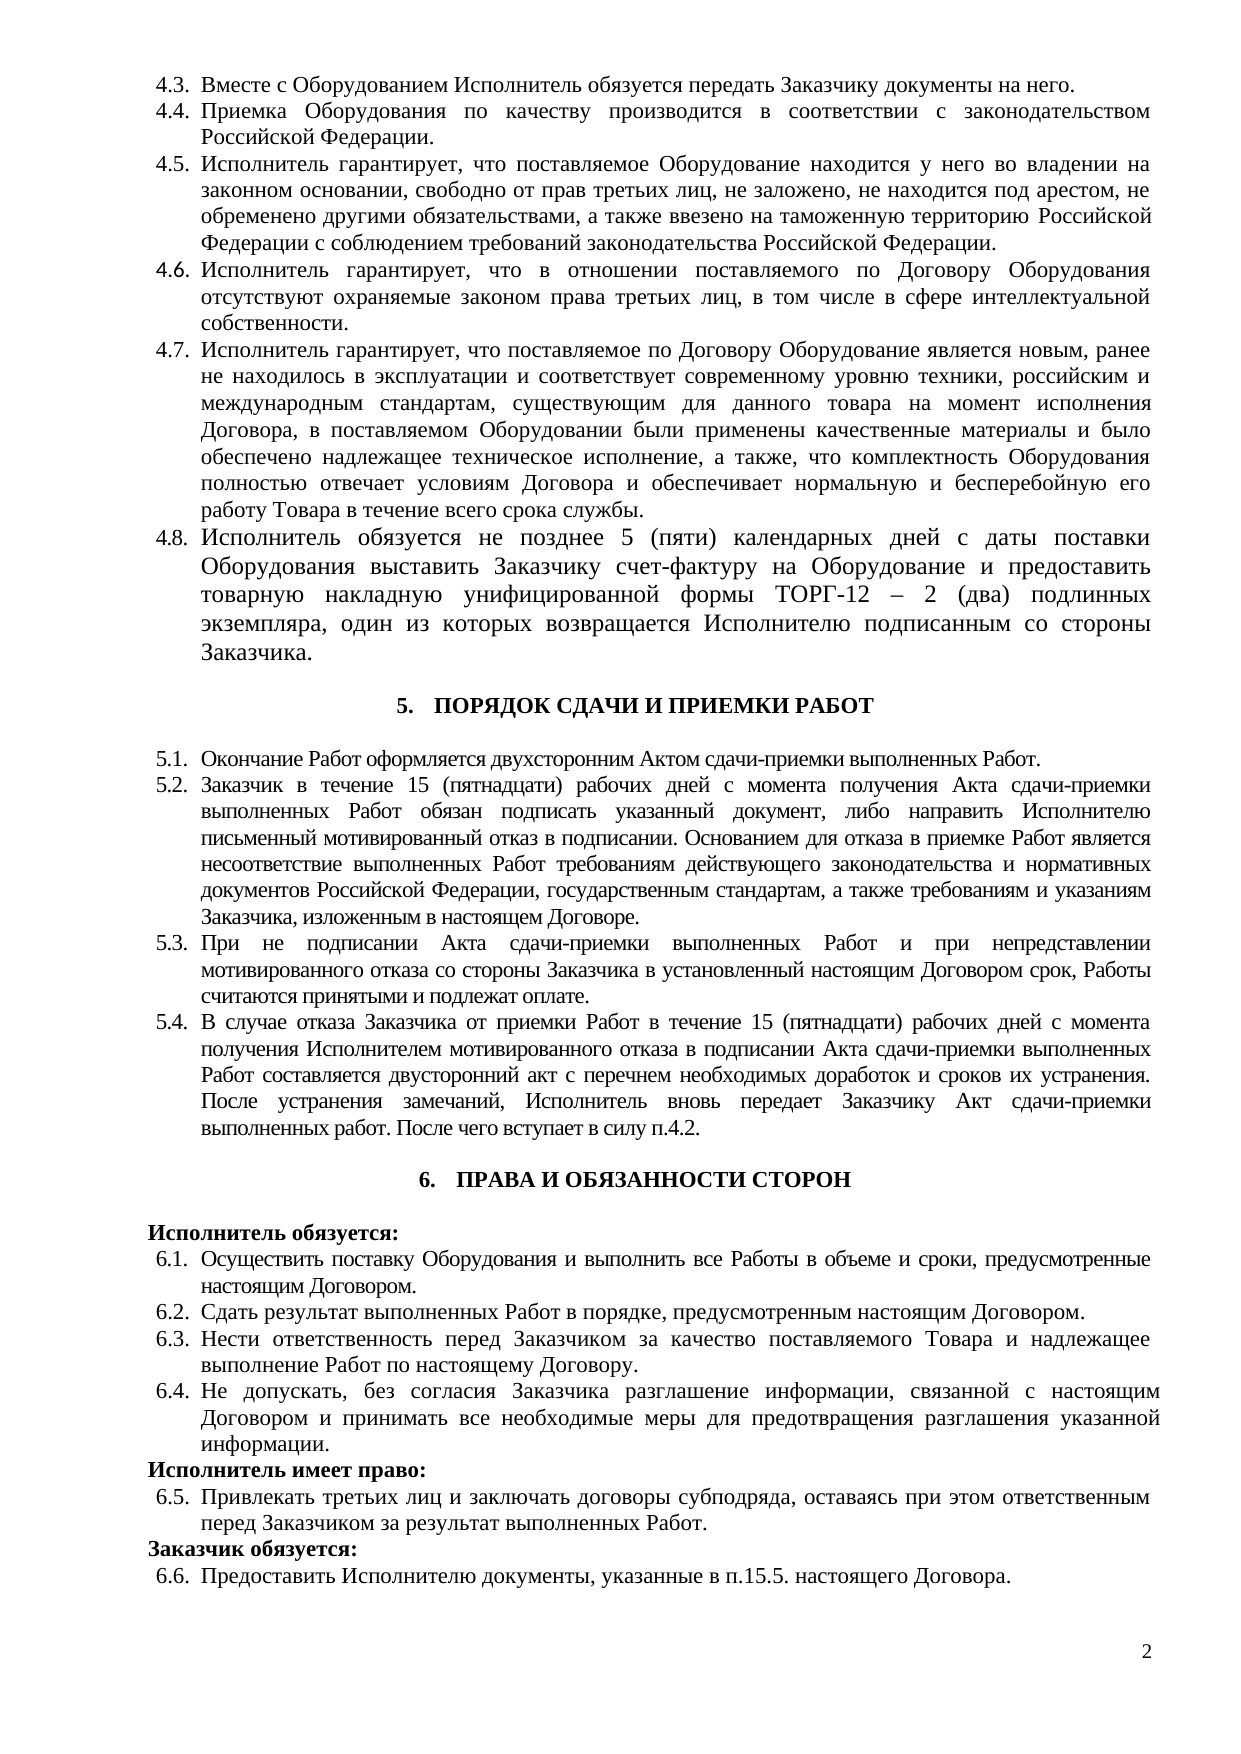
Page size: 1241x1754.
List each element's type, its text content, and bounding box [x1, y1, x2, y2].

list При не подписании Акта сдачи-приемки выполненных Работ и при непредставлении мотивированного отказа со стороны Заказчика в установленный настоящим Договором срок, Работы считаются принятыми и подлежат оплате. [156, 929, 1152, 1008]
list Заказчик в течение 15 (пятнадцати) рабочих дней с момента получения Акта сдачи-приемки выполненных Работ обязан подписать указанный документ, либо направить Исполнителю письменный мотивированный отказ в подписании. Основанием для отказа в приемке Работ является несоответствие выполненных Работ требованиям действующего законодательства и нормативных документов Российской Федерации, государственным стандартам, а также требованиям и указаниям Заказчика, изложенным в настоящем Договоре. [156, 771, 1152, 929]
list Исполнитель гарантирует, что поставляемое по Договору Оборудование является новым, ранее не находилось в эксплуатации и соответствует современному уровню техники, российским и международным стандартам, существующим для данного товара на момент исполнения Договора, в поставляемом Оборудовании были применены качественные материалы и было обеспечено надлежащее техническое исполнение, а также, что комплектность Оборудования полностью отвечает условиям Договора и обеспечивает нормальную и бесперебойную его работу Товара в течение всего срока службы. [156, 336, 1152, 522]
list Вместе с Оборудованием Исполнитель обязуется передать Заказчику документы на него. [156, 71, 1152, 97]
list Исполнитель обязуется не позднее 5 (пяти) календарных дней с даты поставки Оборудования выставить Заказчику счет-фактуру на Оборудование и предоставить товарную накладную унифицированной формы ТОРГ-12 – 2 (два) подлинных экземпляра, один из которых возвращается Исполнителю подписанным со стороны Заказчика. [156, 522, 1152, 666]
list Осуществить поставку Оборудования и выполнить все Работы в объеме и сроки, предусмотренные настоящим Договором. [156, 1246, 1152, 1298]
text Заказчик обязуется: [118, 1535, 1152, 1562]
list Исполнитель гарантирует, что поставляемое Оборудование находится у него во владении на законном основании, свободно от прав третьих лиц, не заложено, не находится под арестом, не обременено другими обязательствами, а также ввезено на таможенную территорию Российской Федерации с соблюдением требований законодательства Российской Федерации. [156, 150, 1152, 255]
list В случае отказа Заказчика от приемки Работ в течение 15 (пятнадцати) рабочих дней с момента получения Исполнителем мотивированного отказа в подписании Акта сдачи-приемки выполненных Работ составляется двусторонний акт с перечнем необходимых доработок и сроков их устранения. После устранения замечаний, Исполнитель вновь передает Заказчику Акт сдачи-приемки выполненных работ. После чего вступает в силу п.4.2. [156, 1008, 1152, 1140]
list ПОРЯДОК СДАЧИ И ПРИЕМКИ РАБОТ [118, 692, 1152, 718]
list Окончание Работ оформляется двухсторонним Актом сдачи-приемки выполненных Работ. [156, 745, 1152, 771]
list ПРАВА И ОБЯЗАННОСТИ СТОРОН [118, 1166, 1152, 1193]
list Приемка Оборудования по качеству производится в соответствии с законодательством Российской Федерации. [156, 97, 1152, 150]
list Привлекать третьих лиц и заключать договоры субподряда, оставаясь при этом ответственным перед Заказчиком за результат выполненных Работ. [156, 1483, 1152, 1535]
text Исполнитель имеет право: [118, 1456, 1152, 1483]
list Исполнитель гарантирует, что в отношении поставляемого по Договору Оборудования отсутствуют охраняемые законом права третьих лиц, в том числе в сфере интеллектуальной собственности. [156, 255, 1152, 336]
text Исполнитель обязуется: [118, 1219, 1152, 1246]
list Нести ответственность перед Заказчиком за качество поставляемого Товара и надлежащее выполнение Работ по настоящему Договору. [156, 1324, 1152, 1377]
list Предоставить Исполнителю документы, указанные в п.15.5. настоящего Договора. [156, 1562, 1152, 1588]
list Не допускать, без согласия Заказчика разглашение информации, связанной с настоящим Договором и принимать все необходимые меры для предотвращения разглашения указанной информации. [156, 1377, 1162, 1456]
list Сдать результат выполненных Работ в порядке, предусмотренным настоящим Договором. [156, 1298, 1152, 1324]
